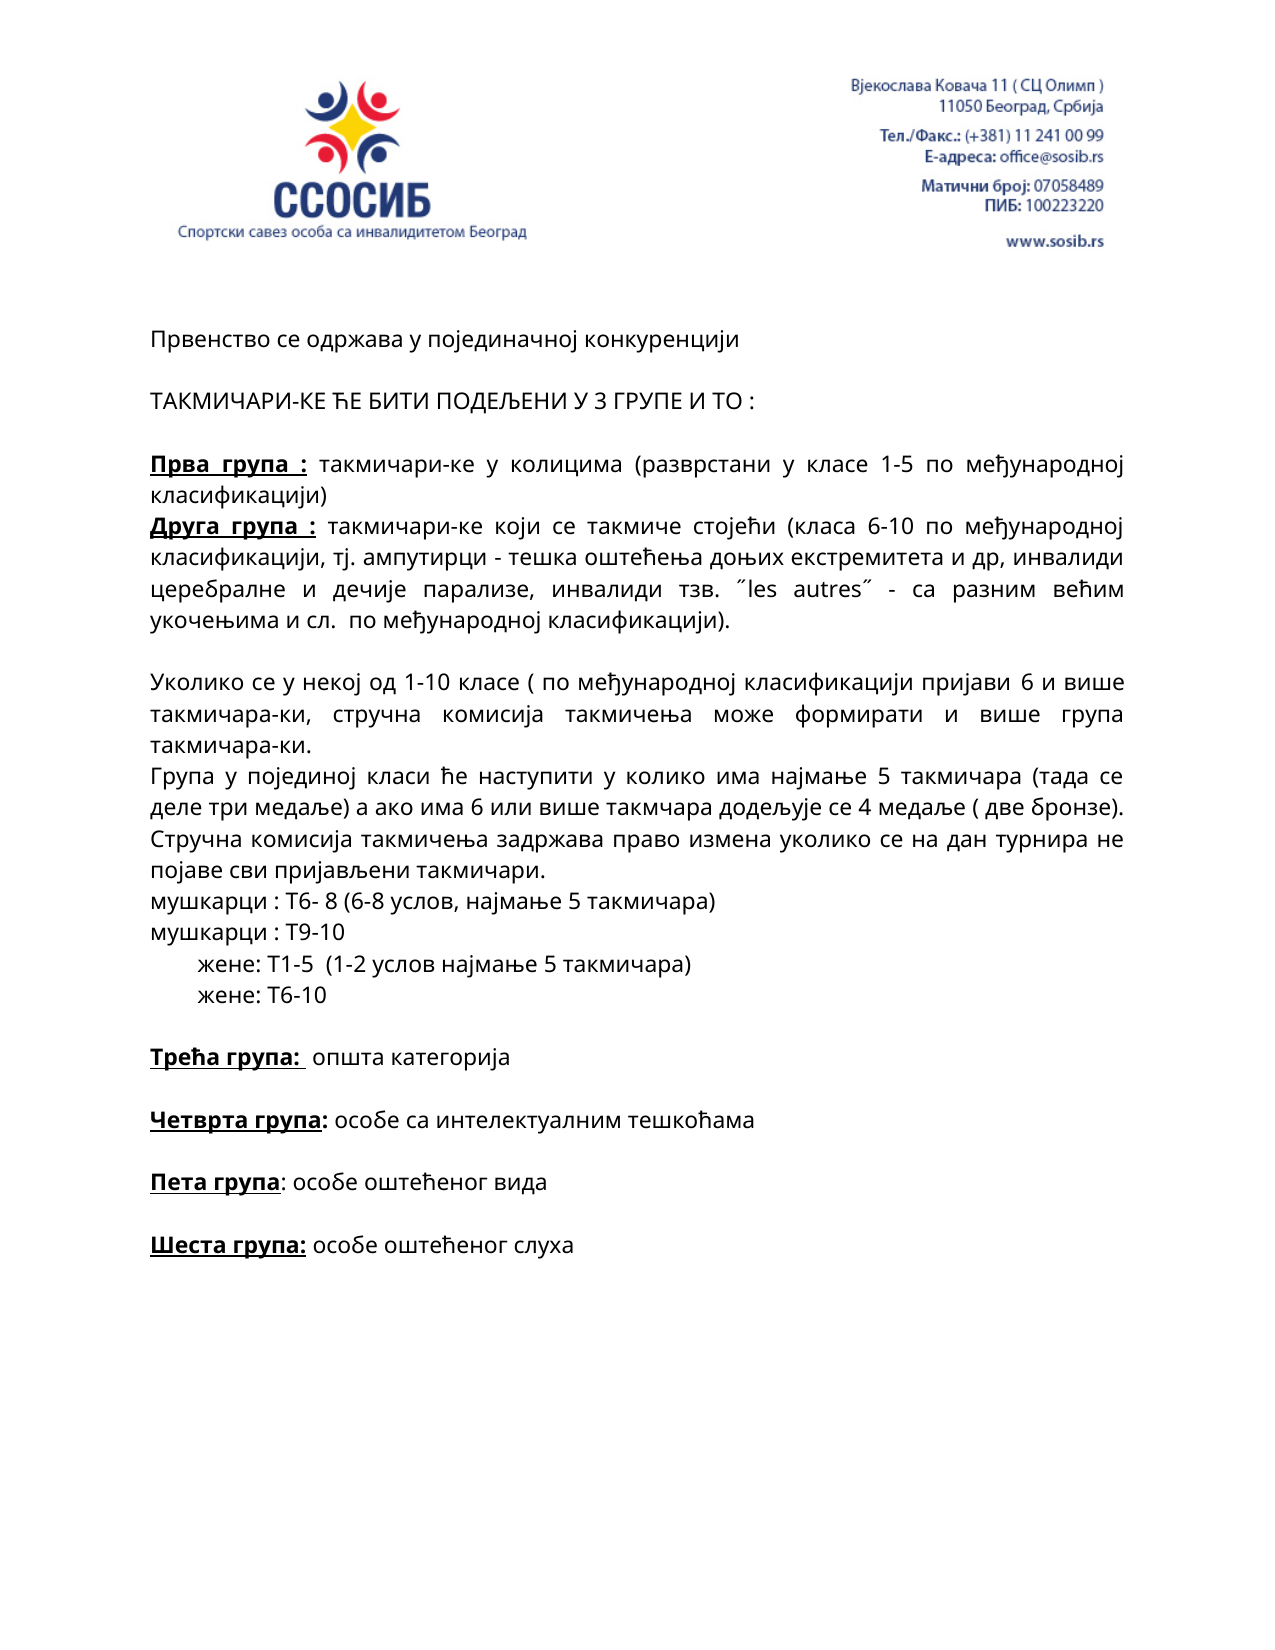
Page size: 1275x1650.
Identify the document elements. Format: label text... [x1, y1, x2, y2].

text Шеста група: особе оштећеног слуха [150, 1229, 1125, 1260]
text мушкарци : Т6- 8 (6-8 услов, најмање 5 такмичара) [150, 885, 1125, 916]
text Уколико се у некој од 1-10 класе ( по међународној класификацији пријави 6 и више такмичара-ки, стручна комисија такмичења може формирати и више група такмичара-ки. [150, 666, 1125, 760]
picture [150, 75, 1125, 258]
text мушкарци : Т9-10 [150, 916, 1125, 947]
text Четврта група: особе са интелектуалним тешкоћама [150, 1104, 1125, 1135]
subtitle Трећа група: општа категорија [150, 1041, 1125, 1072]
text Друга група : такмичари-ке који се такмиче стојећи (класа 6-10 по међународној класификацији, тј. ампутирци - тешка оштећења доњих екстремитета и др, инвалиди церебралне и дечије парализе, инвалиди тзв. ˝les autres˝ - са разним већим укочењима и сл. по међународној класификацији). [150, 510, 1125, 635]
text жене: Т1-5 (1-2 услов најмање 5 такмичара) [150, 947, 1125, 979]
text Група у појединој класи ће наступити у колико има најмање 5 такмичара (тада се деле три медаље) а ако има 6 или више такмчара додељује се 4 медаље ( две бронзе). Стручна комисија такмичења задржава право измена уколико се на дан турнира не појаве сви пријављени такмичари. [150, 760, 1125, 885]
text Прва група : такмичари-ке у колицима (разврстани у класе 1-5 по међународној класификацији) [150, 447, 1125, 510]
text Првенство се одржава у појединачној конкуренцији [150, 322, 1125, 354]
text Пета група: особе оштећеног вида [150, 1166, 1125, 1197]
text жене: Т6-10 [150, 979, 1125, 1010]
subtitle ТАКМИЧАРИ-КЕ ЋЕ БИТИ ПОДЕЉЕНИ У 3 ГРУПЕ И ТО : [150, 385, 1125, 416]
